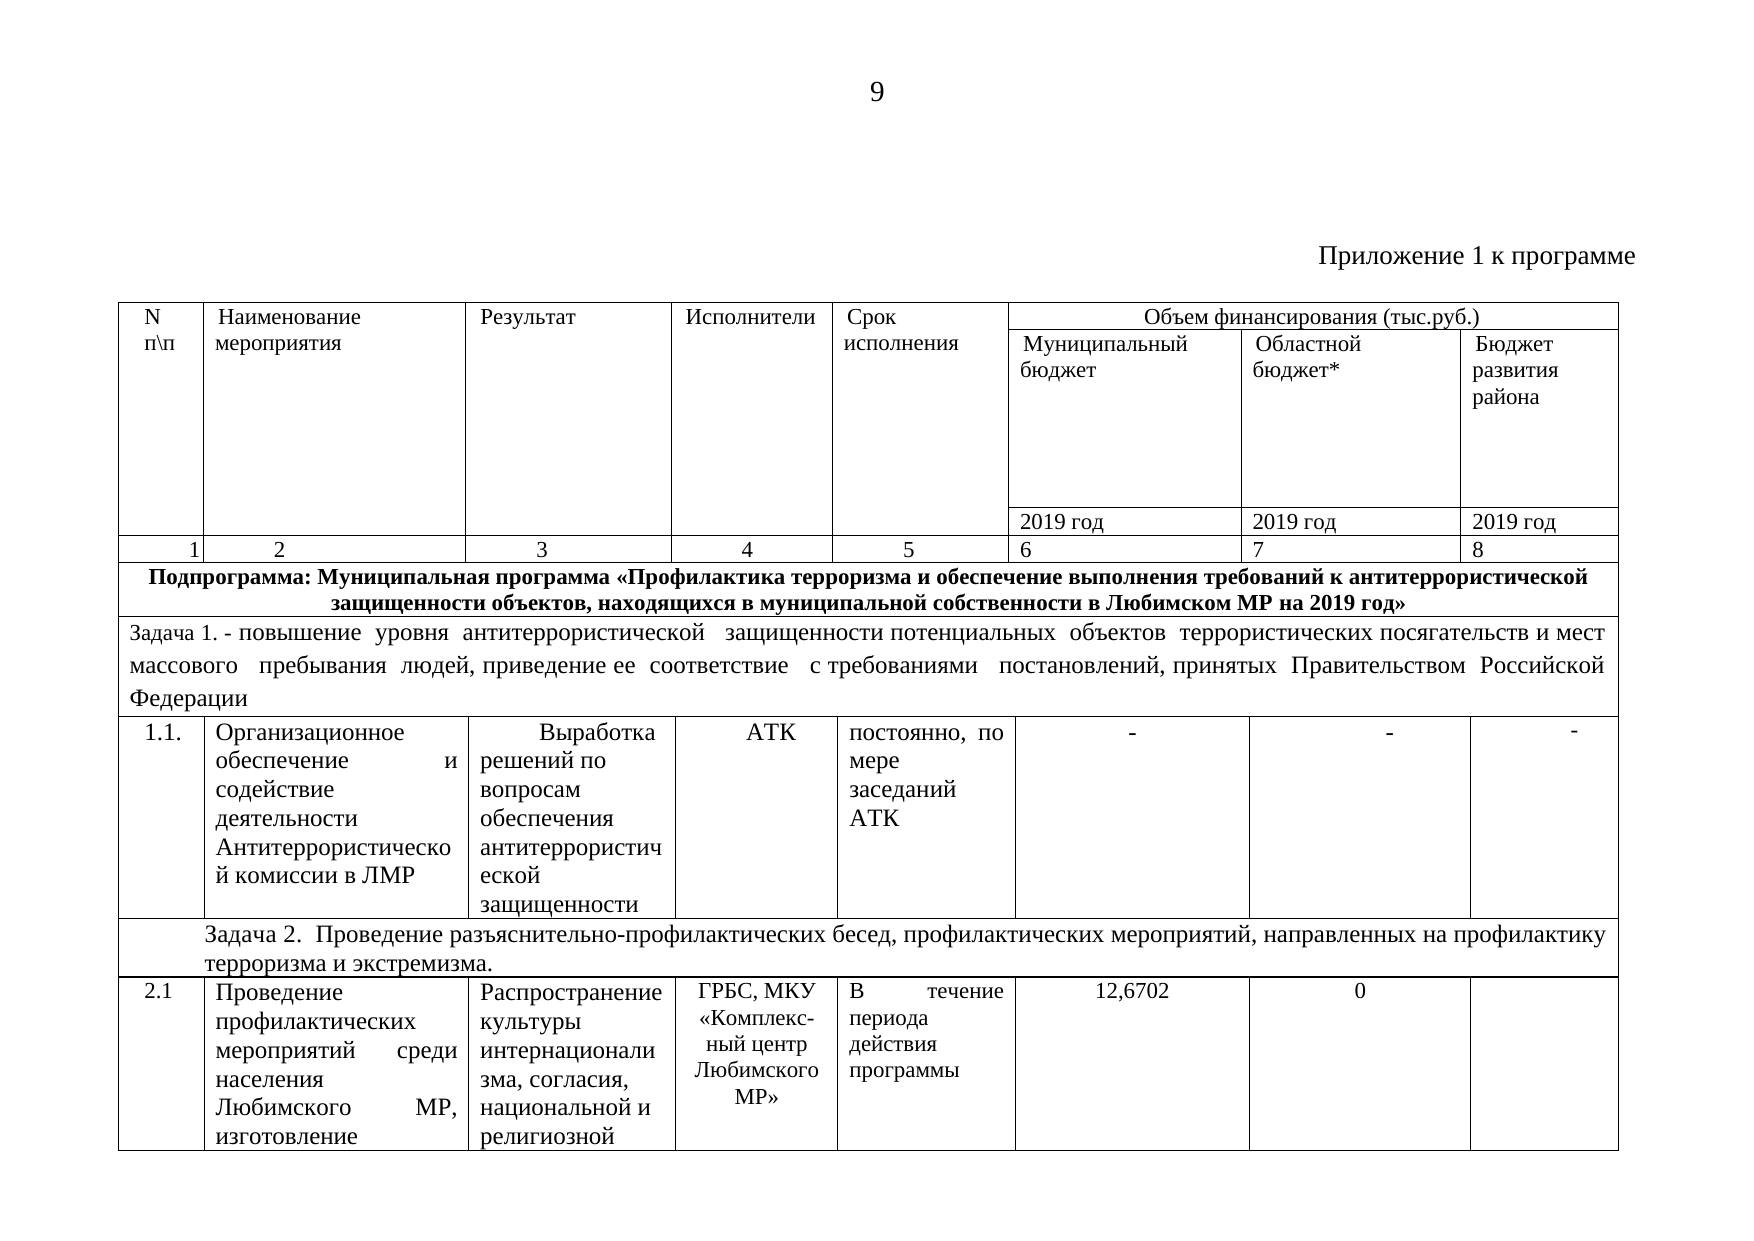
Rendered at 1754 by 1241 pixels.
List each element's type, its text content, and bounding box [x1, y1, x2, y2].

table_header Исполнители [672, 303, 832, 535]
table_cell 3 [466, 536, 671, 562]
table_cell Задача 1. - повышение уровня антитеррористической защищенности потенциальных объектов террористических посягательств и мест массового пребывания людей, приведение ее соответствие с требованиями постановлений, принятых Правительством Российской Федерации [119, 617, 1618, 716]
table_cell [1471, 978, 1618, 1150]
table_cell Муниципальный бюджет [1009, 330, 1241, 507]
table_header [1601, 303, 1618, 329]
table_cell Выработка решений по вопросам обеспечения антитеррористической защищенности [469, 717, 675, 918]
table_cell 7 [1242, 536, 1460, 562]
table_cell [469, 978, 675, 1150]
table_cell Подпрограмма: Муниципальная программа «Профилактика терроризма и обеспечение выполнения требований к антитеррористической защищенности объектов, находящихся в муниципальной собственности в Любимском МР на 2019 год» [119, 563, 1618, 616]
table_cell Организационное обеспечение и содействие деятельности Антитеррористической комиссии в ЛМР [205, 717, 468, 918]
table_header Наименование мероприятия [204, 303, 465, 535]
table_cell 12,6702 [1016, 978, 1249, 1150]
table_header N п\п [119, 303, 203, 535]
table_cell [838, 978, 1015, 1150]
table_cell Областной бюджет* [1242, 330, 1460, 507]
table_cell 8 [1461, 536, 1618, 562]
table_header Срок исполнения [833, 303, 1008, 535]
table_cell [676, 978, 837, 1150]
table_cell 1.1. [119, 717, 204, 918]
table_cell 6 [1009, 536, 1241, 562]
table_cell 2 [204, 536, 465, 562]
table_header Результат [466, 303, 671, 535]
table_cell 2019 год [1461, 508, 1618, 535]
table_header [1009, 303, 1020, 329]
table_cell - [1016, 717, 1249, 918]
table_cell 2019 год [1242, 508, 1460, 535]
table_cell 0 [1250, 978, 1470, 1150]
table_cell - [1471, 717, 1618, 918]
text Приложение 1 к программе [118, 239, 1636, 271]
table_cell 2.1 [119, 978, 204, 1150]
table_cell Бюджет развития района [1461, 330, 1618, 507]
table_cell 4 [672, 536, 832, 562]
table_cell - [1250, 717, 1470, 918]
table_cell 1 [119, 536, 203, 562]
table_cell постоянно, по мере заседаний АТК [838, 717, 1015, 918]
table_cell 5 [833, 536, 1008, 562]
table_cell 2019 год [1009, 508, 1241, 535]
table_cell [205, 978, 468, 1150]
table_cell АТК [676, 717, 837, 918]
table_cell Задача 2. Проведение разъяснительно-профилактических бесед, профилактических мероприятий, направленных на профилактику терроризма и экстремизма. [119, 919, 1618, 976]
